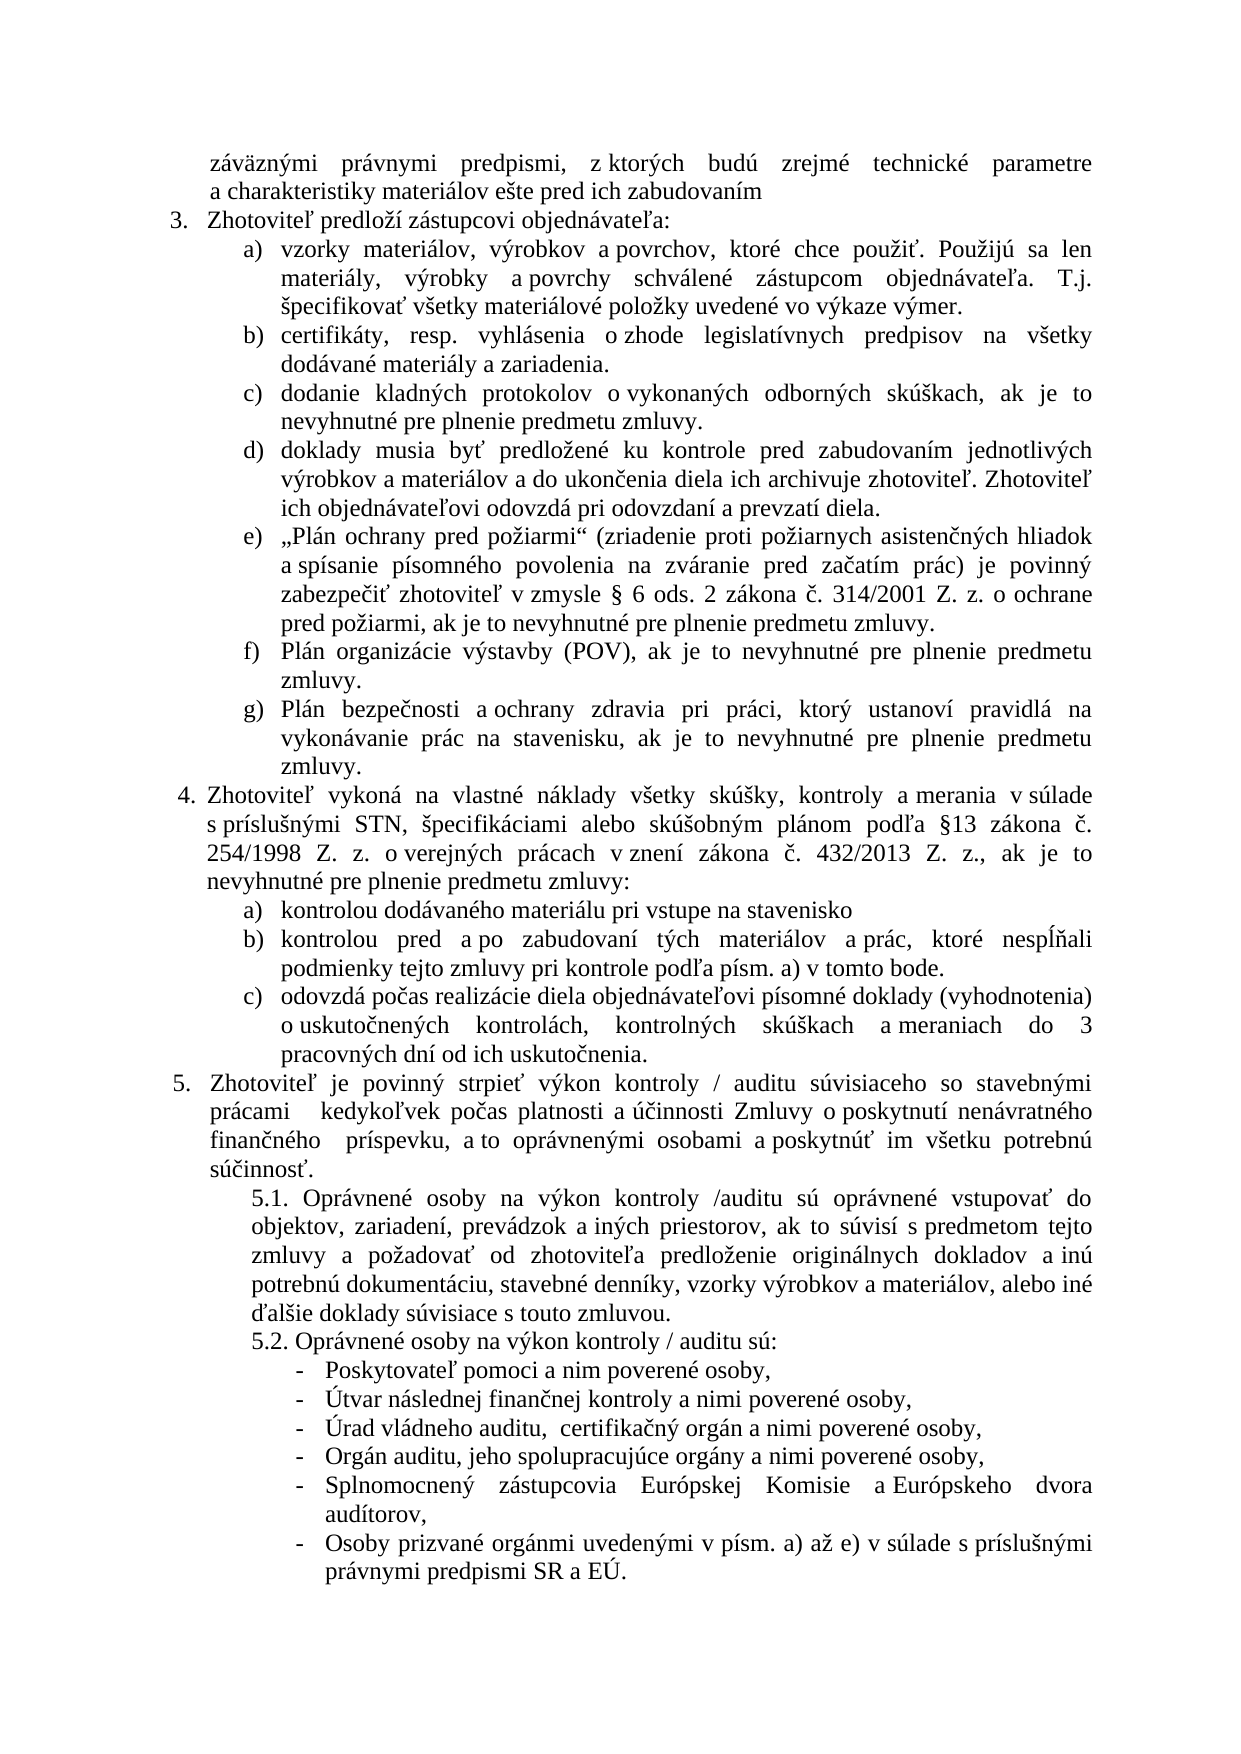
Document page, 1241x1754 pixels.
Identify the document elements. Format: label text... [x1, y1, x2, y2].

list „Plán ochrany pred požiarmi“ (zriadenie proti požiarnych asistenčných hliadok a spísanie písomného povolenia na zváranie pred začatím prác) je povinný zabezpečiť zhotoviteľ v zmysle § 6 ods. 2 zákona č. 314/2001 Z. z. o ochrane pred požiarmi, ak je to nevyhnutné pre plnenie predmetu zmluvy. [243, 521, 1093, 636]
list Osoby prizvané orgánmi uvedenými v písm. a) až e) v súlade s príslušnými právnymi predpismi SR a EÚ. [295, 1528, 1093, 1585]
text 5.1. Oprávnené osoby na výkon kontroly /auditu sú oprávnené vstupovať do objektov, zariadení, prevádzok a iných priestorov, ak to súvisí s predmetom tejto zmluvy a požadovať od zhotoviteľa predloženie originálnych dokladov a inú potrebnú dokumentáciu, stavebné denníky, vzorky výrobkov a materiálov, alebo iné ďalšie doklady súvisiace s touto zmluvou. [218, 1183, 1093, 1326]
list Úrad vládneho auditu, certifikačný orgán a nimi poverené osoby, [295, 1413, 1093, 1441]
text 5.2. Oprávnené osoby na výkon kontroly / auditu sú: [251, 1326, 1093, 1355]
list Útvar následnej finančnej kontroly a nimi poverené osoby, [295, 1384, 1093, 1413]
list Zhotoviteľ vykoná na vlastné náklady všetky skúšky, kontroly a merania v súlade s príslušnými STN, špecifikáciami alebo skúšobným plánom podľa §13 zákona č. 254/1998 Z. z. o verejných prácach v znení zákona č. 432/2013 Z. z., ak je to nevyhnutné pre plnenie predmetu zmluvy: [177, 780, 1093, 895]
list kontrolou dodávaného materiálu pri vstupe na stavenisko [243, 895, 1093, 924]
list certifikáty, resp. vyhlásenia o zhode legislatívnych predpisov na všetky dodávané materiály a zariadenia. [243, 320, 1093, 378]
text 3. Zhotoviteľ predloží zástupcovi objednávateľa: [169, 205, 1093, 234]
list dodanie kladných protokolov o vykonaných odborných skúškach, ak je to nevyhnutné pre plnenie predmetu zmluvy. [243, 378, 1093, 435]
list Poskytovateľ pomoci a nim poverené osoby, [295, 1355, 1093, 1384]
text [172, 148, 1093, 205]
text 5. Zhotoviteľ je povinný strpieť výkon kontroly / auditu súvisiaceho so stavebnými prácami kedykoľvek počas platnosti a účinnosti Zmluvy o poskytnutí nenávratného finančného príspevku, a to oprávnenými osobami a poskytnúť im všetku potrebnú súčinnosť. [172, 1068, 1093, 1183]
list vzorky materiálov, výrobkov a povrchov, ktoré chce použiť. Použijú sa len materiály, výrobky a povrchy schválené zástupcom objednávateľa. T.j. špecifikovať všetky materiálové položky uvedené vo výkaze výmer. [243, 234, 1093, 320]
list odovzdá počas realizácie diela objednávateľovi písomné doklady (vyhodnotenia) o uskutočnených kontrolách, kontrolných skúškach a meraniach do 3 pracovných dní od ich uskutočnenia. [243, 981, 1093, 1068]
list kontrolou pred a po zabudovaní tých materiálov a prác, ktoré nespĺňali podmienky tejto zmluvy pri kontrole podľa písm. a) v tomto bode. [243, 924, 1093, 981]
list Plán organizácie výstavby (POV), ak je to nevyhnutné pre plnenie predmetu zmluvy. [243, 636, 1093, 694]
list Plán bezpečnosti a ochrany zdravia pri práci, ktorý ustanoví pravidlá na vykonávanie prác na stavenisku, ak je to nevyhnutné pre plnenie predmetu zmluvy. [243, 694, 1093, 780]
list doklady musia byť predložené ku kontrole pred zabudovaním jednotlivých výrobkov a materiálov a do ukončenia diela ich archivuje zhotoviteľ. Zhotoviteľ ich objednávateľovi odovzdá pri odovzdaní a prevzatí diela. [243, 435, 1093, 521]
list Orgán auditu, jeho spolupracujúce orgány a nimi poverené osoby, [295, 1441, 1093, 1470]
list Splnomocnený zástupcovia Európskej Komisie a Európskeho dvora audítorov, [295, 1470, 1093, 1528]
